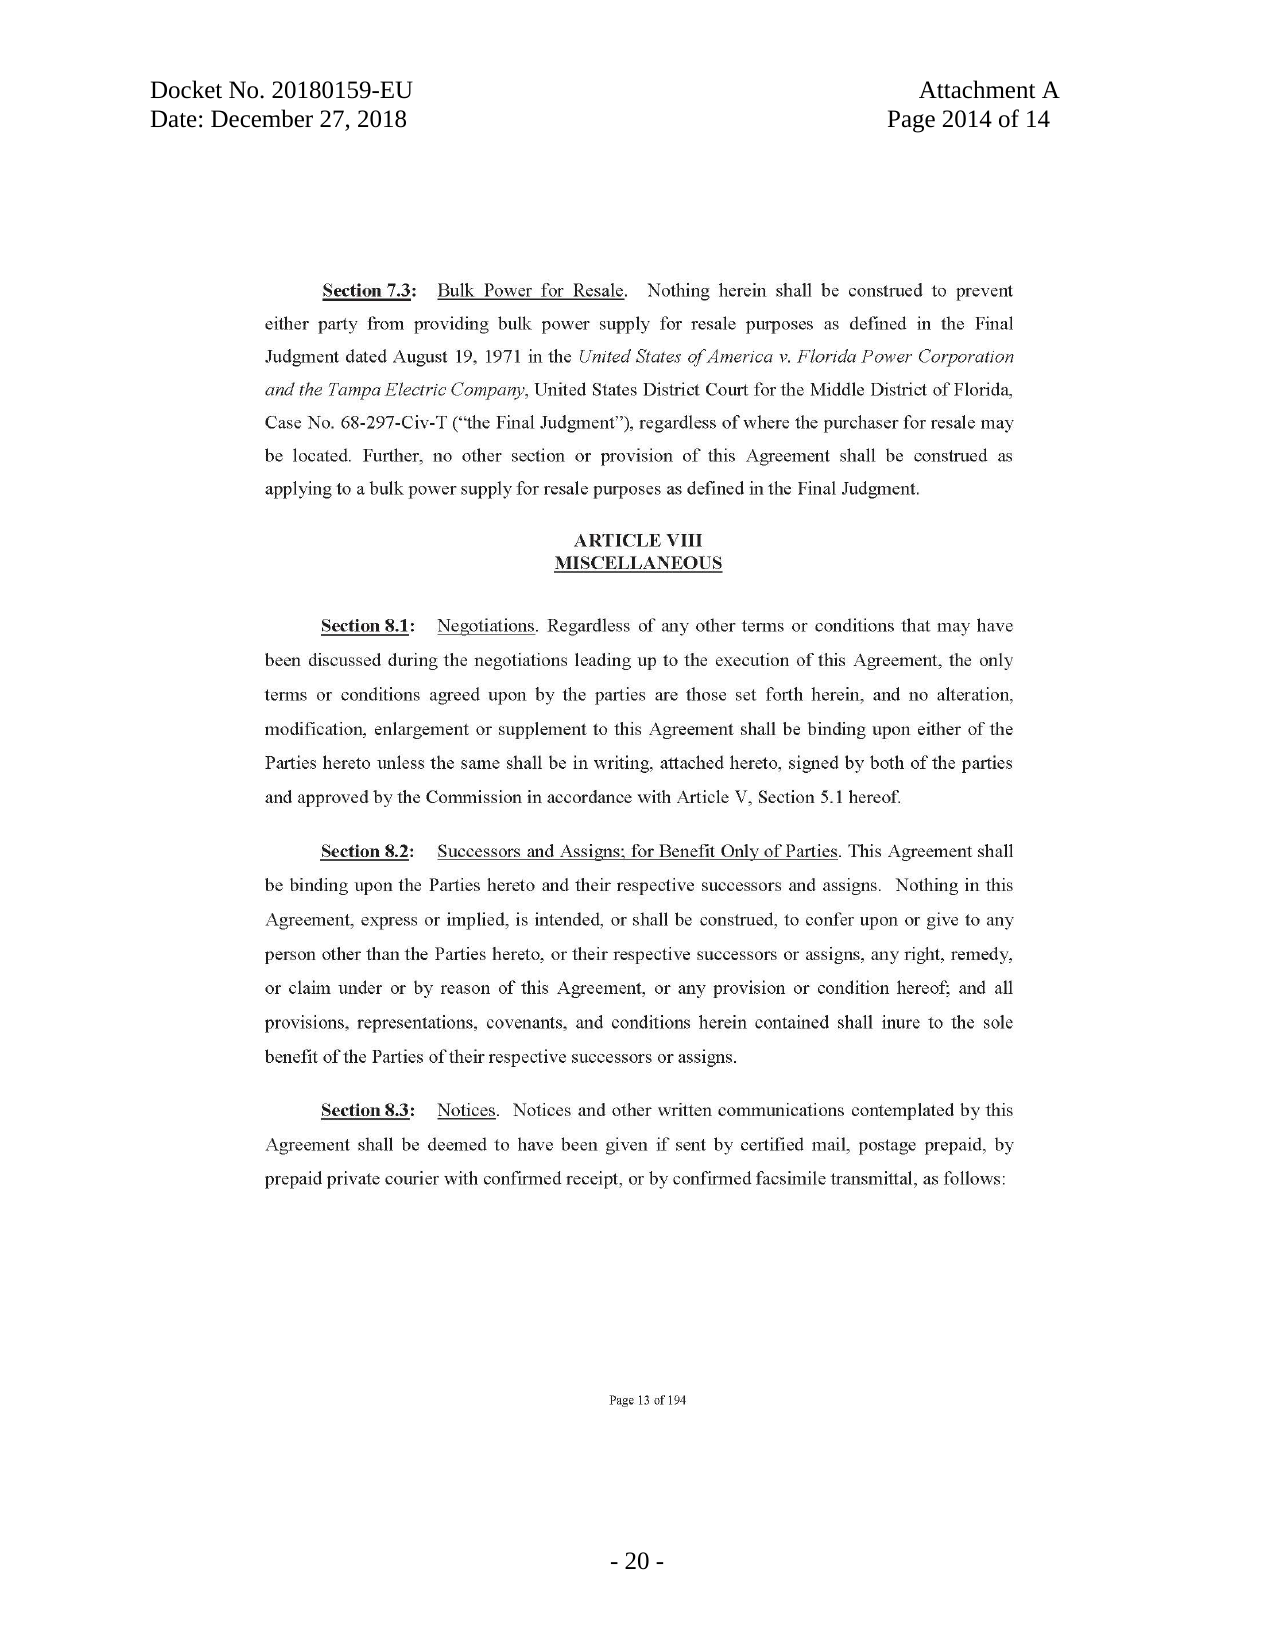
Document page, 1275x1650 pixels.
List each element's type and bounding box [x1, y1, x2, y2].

picture [150, 165, 1125, 1427]
